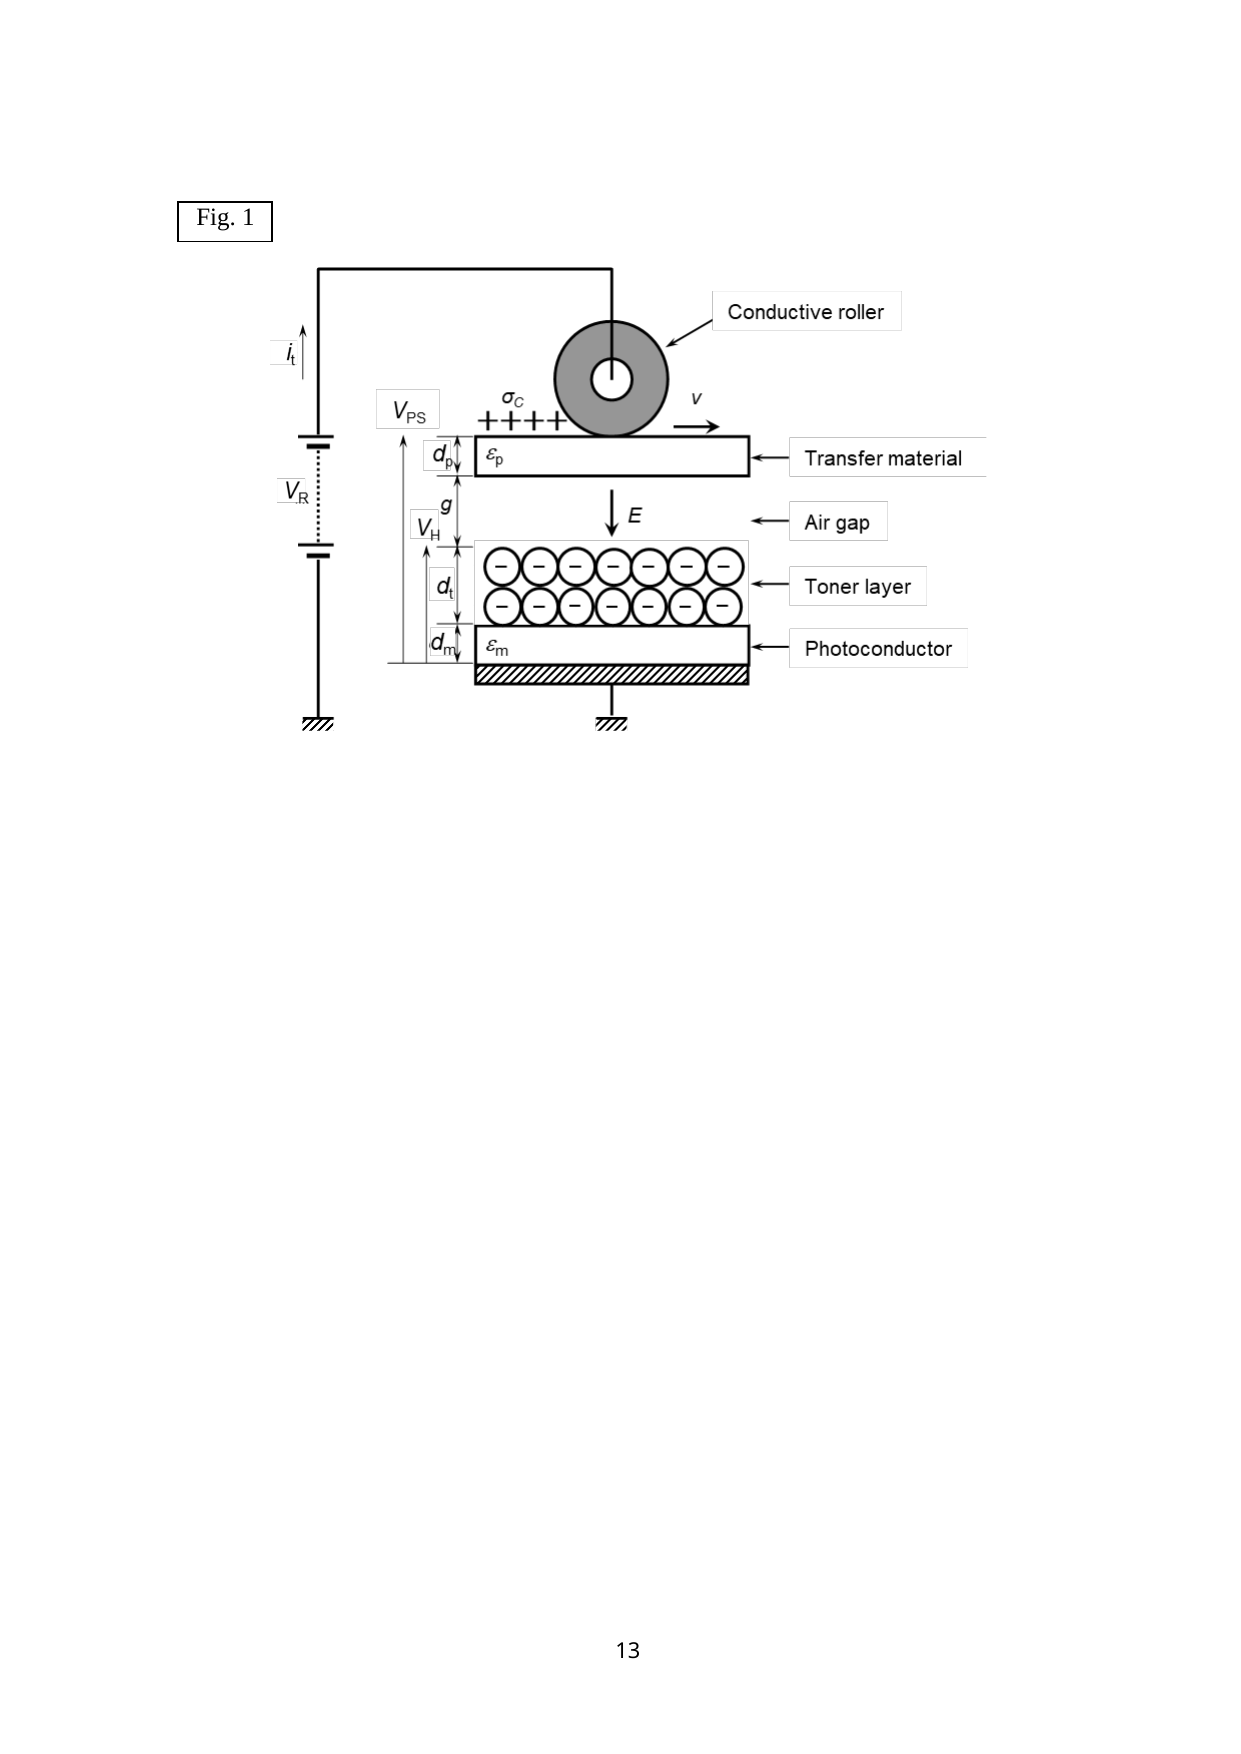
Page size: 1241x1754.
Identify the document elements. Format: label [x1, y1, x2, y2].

picture [268, 267, 987, 732]
